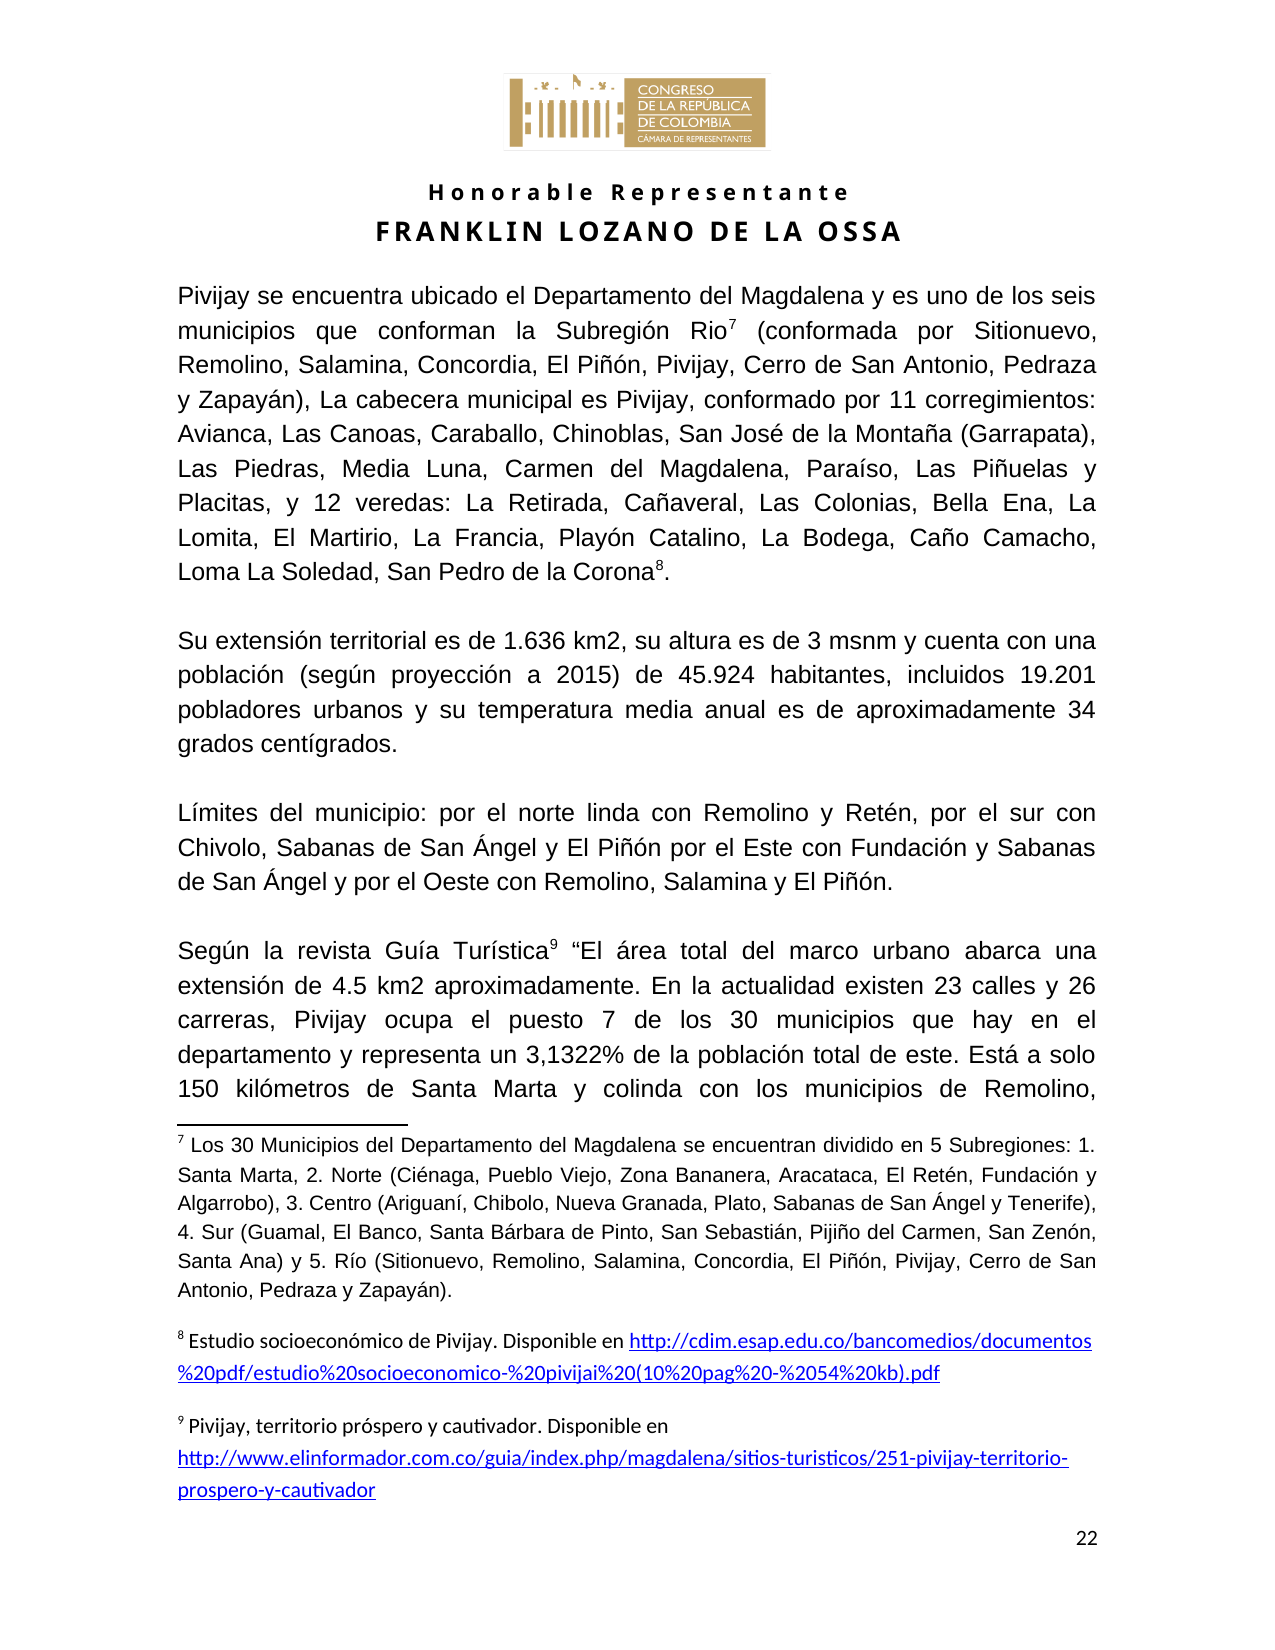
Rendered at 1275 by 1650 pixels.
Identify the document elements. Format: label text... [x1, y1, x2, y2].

text Límites del municipio: por el norte linda con Remolino y Retén, por el sur con Chivolo, Sabanas de San Ángel y El Piñón por el Este con Fundación y Sabanas de San Ángel y por el Oeste con Remolino, Salamina y El Piñón. [177, 798, 1098, 896]
text Según la revista Guía Turística “El área total del marco urbano abarca una extensión de 4.5 km2 aproximadamente. En la actualidad existen 23 calles y 26 carreras, Pivijay ocupa el puesto 7 de los 30 municipios que hay en el departamento y representa un 3,1322% de la población total de este. Está a solo 150 kilómetros de Santa Marta y colinda con los municipios de Remolino, Fundación y Chibolo. Las vías de acceso son terciarias y comunican con Salamina y Fundación. [177, 936, 1098, 1103]
text Su extensión territorial es de 1.636 km2, su altura es de 3 msnm y cuenta con una población (según proyección a 2015) de 45.924 habitantes, incluidos 19.201 pobladores urbanos y su temperatura media anual es de aproximadamente 34 grados centígrados. [177, 626, 1098, 758]
text Pivijay se encuentra ubicado el Departamento del Magdalena y es uno de los seis municipios que conforman la Subregión Rio (conformada por Sitionuevo, Remolino, Salamina, Concordia, El Piñón, Pivijay, Cerro de San Antonio, Pedraza y Zapayán), La cabecera municipal es Pivijay, conformado por 11 corregimientos: Avianca, Las Canoas, Caraballo, Chinoblas, San José de la Montaña (Garrapata), Las Piedras, Media Luna, Carmen del Magdalena, Paraíso, Las Piñuelas y Placitas, y 12 veredas: La Retirada, Cañaveral, Las Colonias, Bella Ena, La Lomita, El Martirio, La Francia, Playón Catalino, La Bodega, Caño Camacho, Loma La Soledad, San Pedro de la Corona. [177, 281, 1098, 586]
picture [503, 73, 772, 151]
